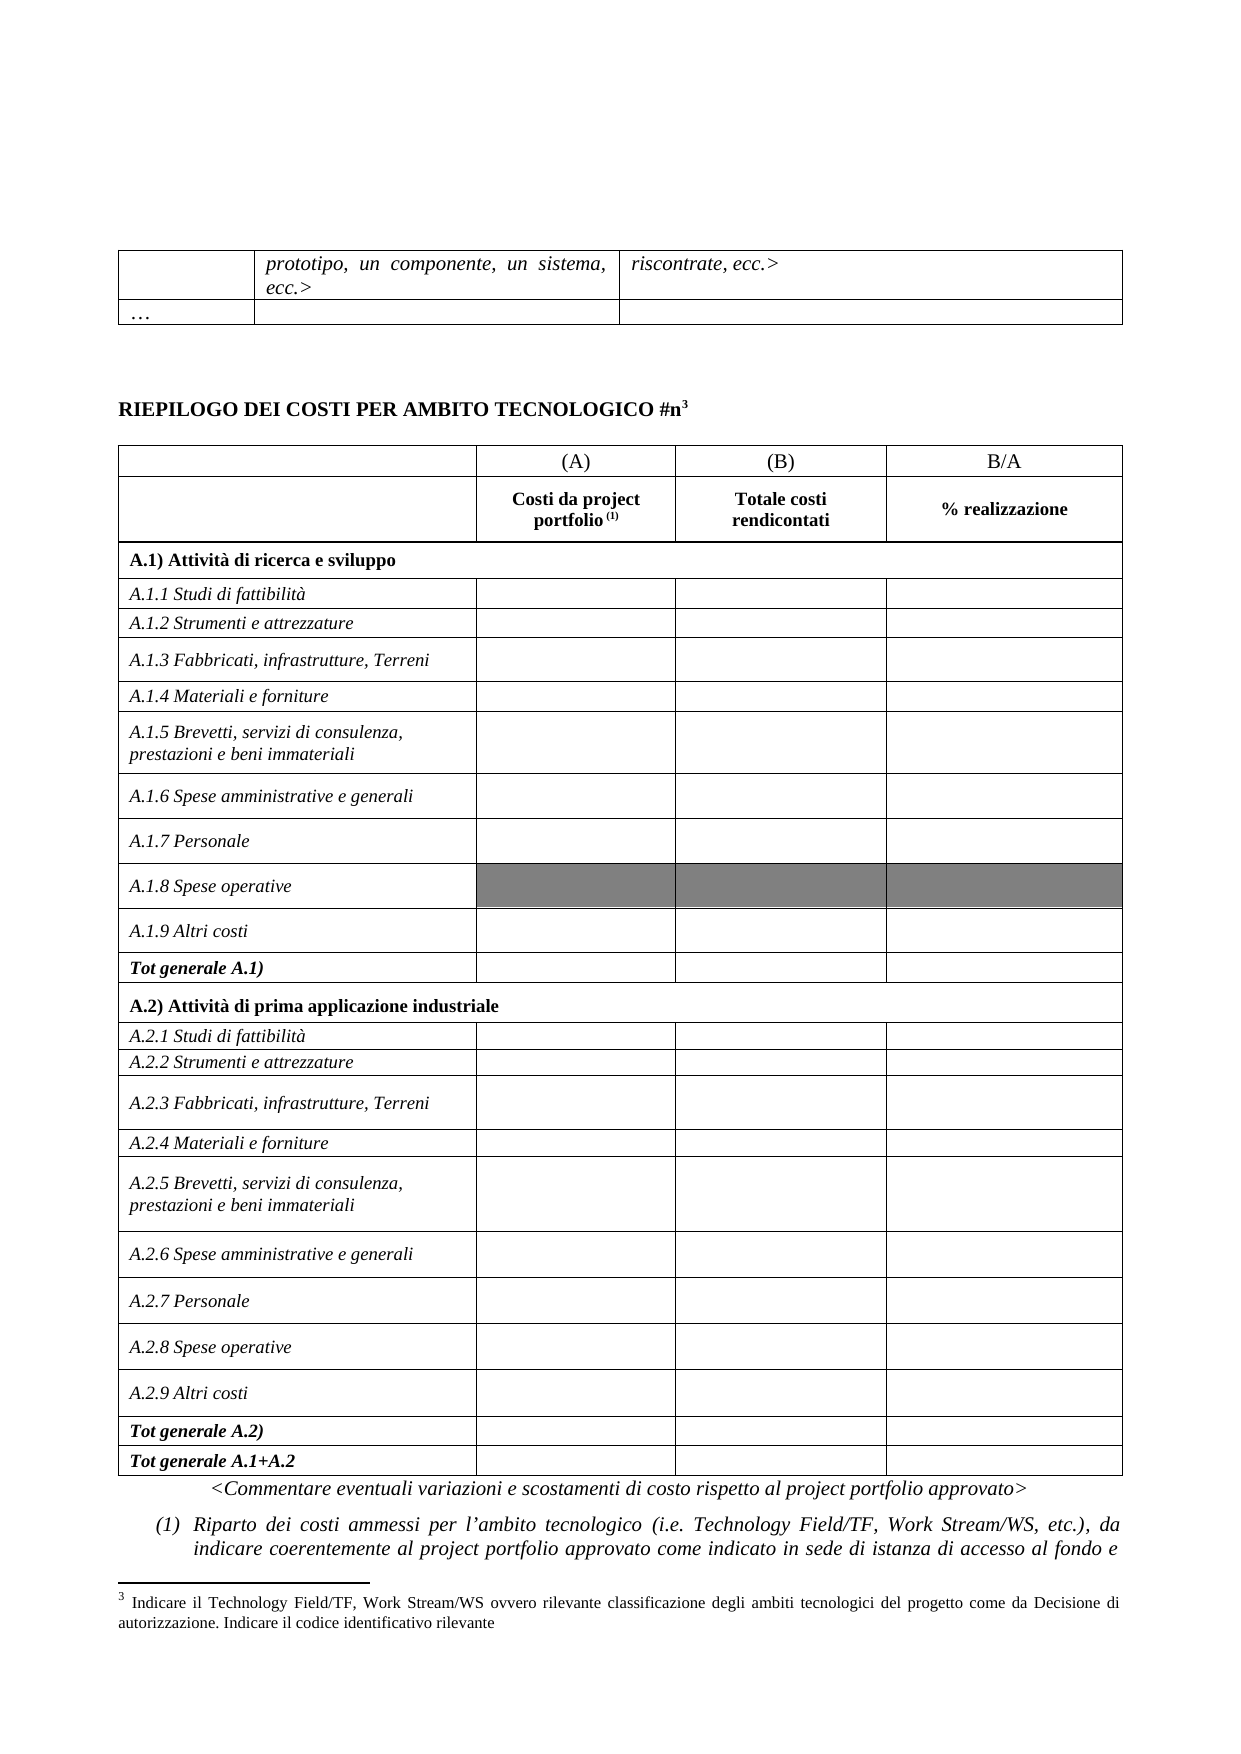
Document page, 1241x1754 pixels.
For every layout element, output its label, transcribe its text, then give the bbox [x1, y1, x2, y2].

table_cell [676, 909, 886, 952]
table_cell [477, 1324, 675, 1369]
table_cell Tot generale A.1+A.2 [119, 1446, 476, 1475]
table_header (A) [477, 446, 675, 476]
table_cell A.1.8 Spese operative [119, 864, 476, 907]
table_cell [676, 712, 886, 773]
table_cell A.2.7 Personale [119, 1278, 476, 1323]
table_cell [676, 682, 886, 711]
table_cell [887, 1324, 1122, 1369]
table_cell [887, 1370, 1122, 1416]
table_cell [477, 953, 675, 982]
table_cell [477, 1446, 675, 1475]
table_cell % realizzazione [887, 477, 1122, 541]
table_cell [676, 1076, 886, 1129]
table_cell [119, 477, 476, 541]
table_cell A.1.9 Altri costi [119, 909, 476, 952]
table_cell [477, 638, 675, 681]
table_cell A.2.6 Spese amministrative e generali [119, 1232, 476, 1277]
table_cell [887, 1278, 1122, 1323]
table_cell [477, 1023, 675, 1048]
table_cell A.1.5 Brevetti, servizi di consulenza, prestazioni e beni immateriali [119, 712, 476, 773]
table_cell A.1.4 Materiali e forniture [119, 682, 476, 711]
table_cell [887, 682, 1122, 711]
table_cell [887, 774, 1122, 818]
table_cell [887, 1130, 1122, 1156]
table_cell A.2.8 Spese operative [119, 1324, 476, 1369]
table_cell A.2.1 Studi di fattibilità [119, 1023, 476, 1048]
table_cell [887, 1232, 1122, 1277]
table_cell [477, 1232, 675, 1277]
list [156, 1512, 1122, 1560]
table_cell [676, 1023, 886, 1048]
table_cell [477, 1278, 675, 1323]
table_cell A.1.7 Personale [119, 819, 476, 863]
table_cell [887, 712, 1122, 773]
table_cell A.1.2 Strumenti e attrezzature [119, 609, 476, 637]
table_cell [887, 609, 1122, 637]
table_cell [887, 1023, 1122, 1048]
table_cell A.2) Attività di prima applicazione industriale [119, 983, 1122, 1022]
table_cell [620, 300, 1122, 324]
text RIEPILOGO DEI COSTI PER AMBITO TECNOLOGICO #n [118, 397, 1122, 421]
table_header [119, 446, 476, 476]
table_cell A.2.5 Brevetti, servizi di consulenza, prestazioni e beni immateriali [119, 1157, 476, 1231]
table_cell [676, 774, 886, 818]
table_cell [887, 579, 1122, 608]
table_cell [477, 819, 675, 863]
table_cell [676, 579, 886, 608]
table_cell [676, 609, 886, 637]
table_cell [887, 1446, 1122, 1475]
table_cell [676, 953, 886, 982]
table_cell [676, 1050, 886, 1075]
table_cell A.1.3 Fabbricati, infrastrutture, Terreni [119, 638, 476, 681]
table_cell A.1.1 Studi di fattibilità [119, 579, 476, 608]
table_cell [887, 864, 1122, 907]
table_cell A.2.2 Strumenti e attrezzature [119, 1050, 476, 1075]
table_cell [477, 1370, 675, 1416]
table_cell A.2.3 Fabbricati, infrastrutture, Terreni [119, 1076, 476, 1129]
table_cell A.1) Attività di ricerca e sviluppo [119, 543, 1122, 578]
table_cell [676, 1130, 886, 1156]
table_cell [119, 251, 254, 299]
table_cell [676, 1324, 886, 1369]
table_cell [477, 1050, 675, 1075]
table_cell … [119, 300, 254, 324]
table_cell Tot generale A.1) [119, 953, 476, 982]
table_cell Costi da project portfolio (1) [477, 477, 675, 541]
table_cell [887, 819, 1122, 863]
table_cell A.2.4 Materiali e forniture [119, 1130, 476, 1156]
table_cell [887, 638, 1122, 681]
table_cell [676, 1278, 886, 1323]
table_cell [676, 1157, 886, 1231]
table_cell [676, 864, 886, 907]
table_cell [887, 1157, 1122, 1231]
table_cell [477, 1130, 675, 1156]
table_cell A.1.6 Spese amministrative e generali [119, 774, 476, 818]
table_header B/A [887, 446, 1122, 476]
table_cell Totale costi rendicontati [676, 477, 886, 541]
table_cell [477, 864, 675, 907]
table_cell [676, 1232, 886, 1277]
table_cell A.2.9 Altri costi [119, 1370, 476, 1416]
table_cell [477, 682, 675, 711]
table_cell [477, 712, 675, 773]
table_cell [676, 1370, 886, 1416]
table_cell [255, 251, 619, 299]
table_cell [676, 819, 886, 863]
table_cell [477, 1157, 675, 1231]
table_cell [887, 909, 1122, 952]
table_cell [887, 1417, 1122, 1445]
table_cell [887, 1076, 1122, 1129]
table_cell [676, 638, 886, 681]
table_cell [676, 1446, 886, 1475]
table_cell [477, 774, 675, 818]
table_header (B) [676, 446, 886, 476]
table_cell [477, 1417, 675, 1445]
table_cell [255, 300, 619, 324]
table_cell [887, 1050, 1122, 1075]
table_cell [620, 251, 1122, 299]
table_cell [477, 909, 675, 952]
table_cell Tot generale A.2) [119, 1417, 476, 1445]
table_cell [676, 1417, 886, 1445]
table_cell [477, 579, 675, 608]
text <Commentare eventuali variazioni e scostamenti di costo rispetto al project portfolio approvato> [118, 1476, 1122, 1500]
table_cell [887, 953, 1122, 982]
table_cell [477, 1076, 675, 1129]
table_cell [477, 609, 675, 637]
